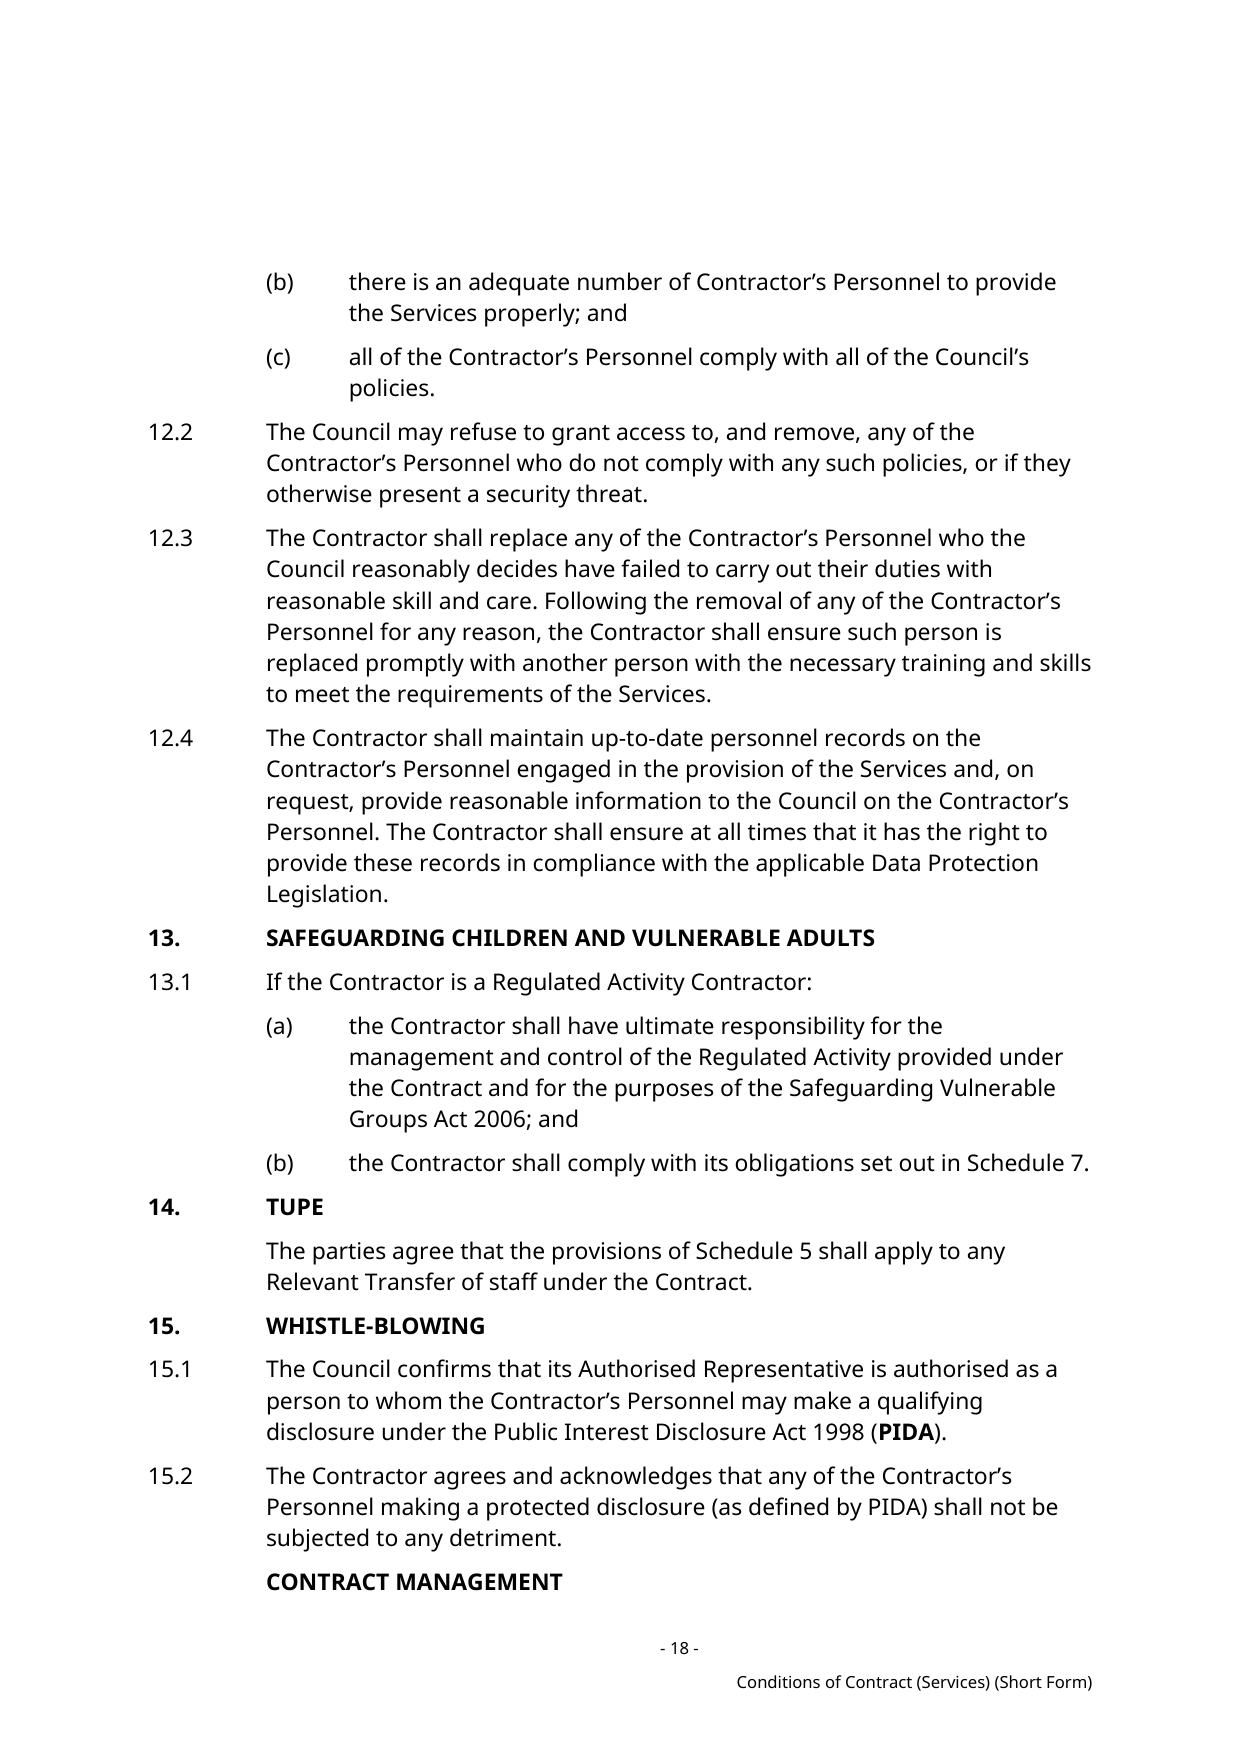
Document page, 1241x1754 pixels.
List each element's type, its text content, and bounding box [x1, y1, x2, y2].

subtitle TUPE [148, 1191, 1092, 1222]
subtitle WHISTLE-BLOWING [148, 1309, 1092, 1341]
subtitle the Contractor shall comply with its obligations set out in Schedule 7. [266, 1147, 1092, 1178]
subtitle The parties agree that the provisions of Schedule 5 shall apply to any Relevant Transfer of staff under the Contract. [266, 1234, 1092, 1297]
subtitle The Council confirms that its Authorised Representative is authorised as a person to whom the Contractor’s Personnel may make a qualifying disclosure under the Public Interest Disclosure Act 1998 (PIDA). [148, 1353, 1092, 1447]
subtitle there is an adequate number of Contractor’s Personnel to provide the Services properly; and [266, 266, 1092, 328]
subtitle the Contractor shall have ultimate responsibility for the management and control of the Regulated Activity provided under the Contract and for the purposes of the Safeguarding Vulnerable Groups Act 2006; and [266, 1009, 1092, 1134]
subtitle The Contractor agrees and acknowledges that any of the Contractor’s Personnel making a protected disclosure (as defined by PIDA) shall not be subjected to any detriment. [148, 1459, 1092, 1553]
subtitle The Council may refuse to grant access to, and remove, any of the Contractor’s Personnel who do not comply with any such policies, or if they otherwise present a security threat. [148, 416, 1092, 509]
subtitle CONTRACT MANAGEMENT [266, 1566, 1092, 1597]
subtitle The Contractor shall maintain up-to-date personnel records on the Contractor’s Personnel engaged in the provision of the Services and, on request, provide reasonable information to the Council on the Contractor’s Personnel. The Contractor shall ensure at all times that it has the right to provide these records in compliance with the applicable Data Protection Legislation. [148, 722, 1092, 909]
subtitle If the Contractor is a Regulated Activity Contractor: [148, 966, 1092, 997]
subtitle The Contractor shall replace any of the Contractor’s Personnel who the Council reasonably decides have failed to carry out their duties with reasonable skill and care. Following the removal of any of the Contractor’s Personnel for any reason, the Contractor shall ensure such person is replaced promptly with another person with the necessary training and skills to meet the requirements of the Services. [148, 522, 1092, 709]
subtitle SAFEGUARDING CHILDREN AND VULNERABLE ADULTS [148, 922, 1092, 953]
subtitle all of the Contractor’s Personnel comply with all of the Council’s policies. [266, 341, 1092, 403]
